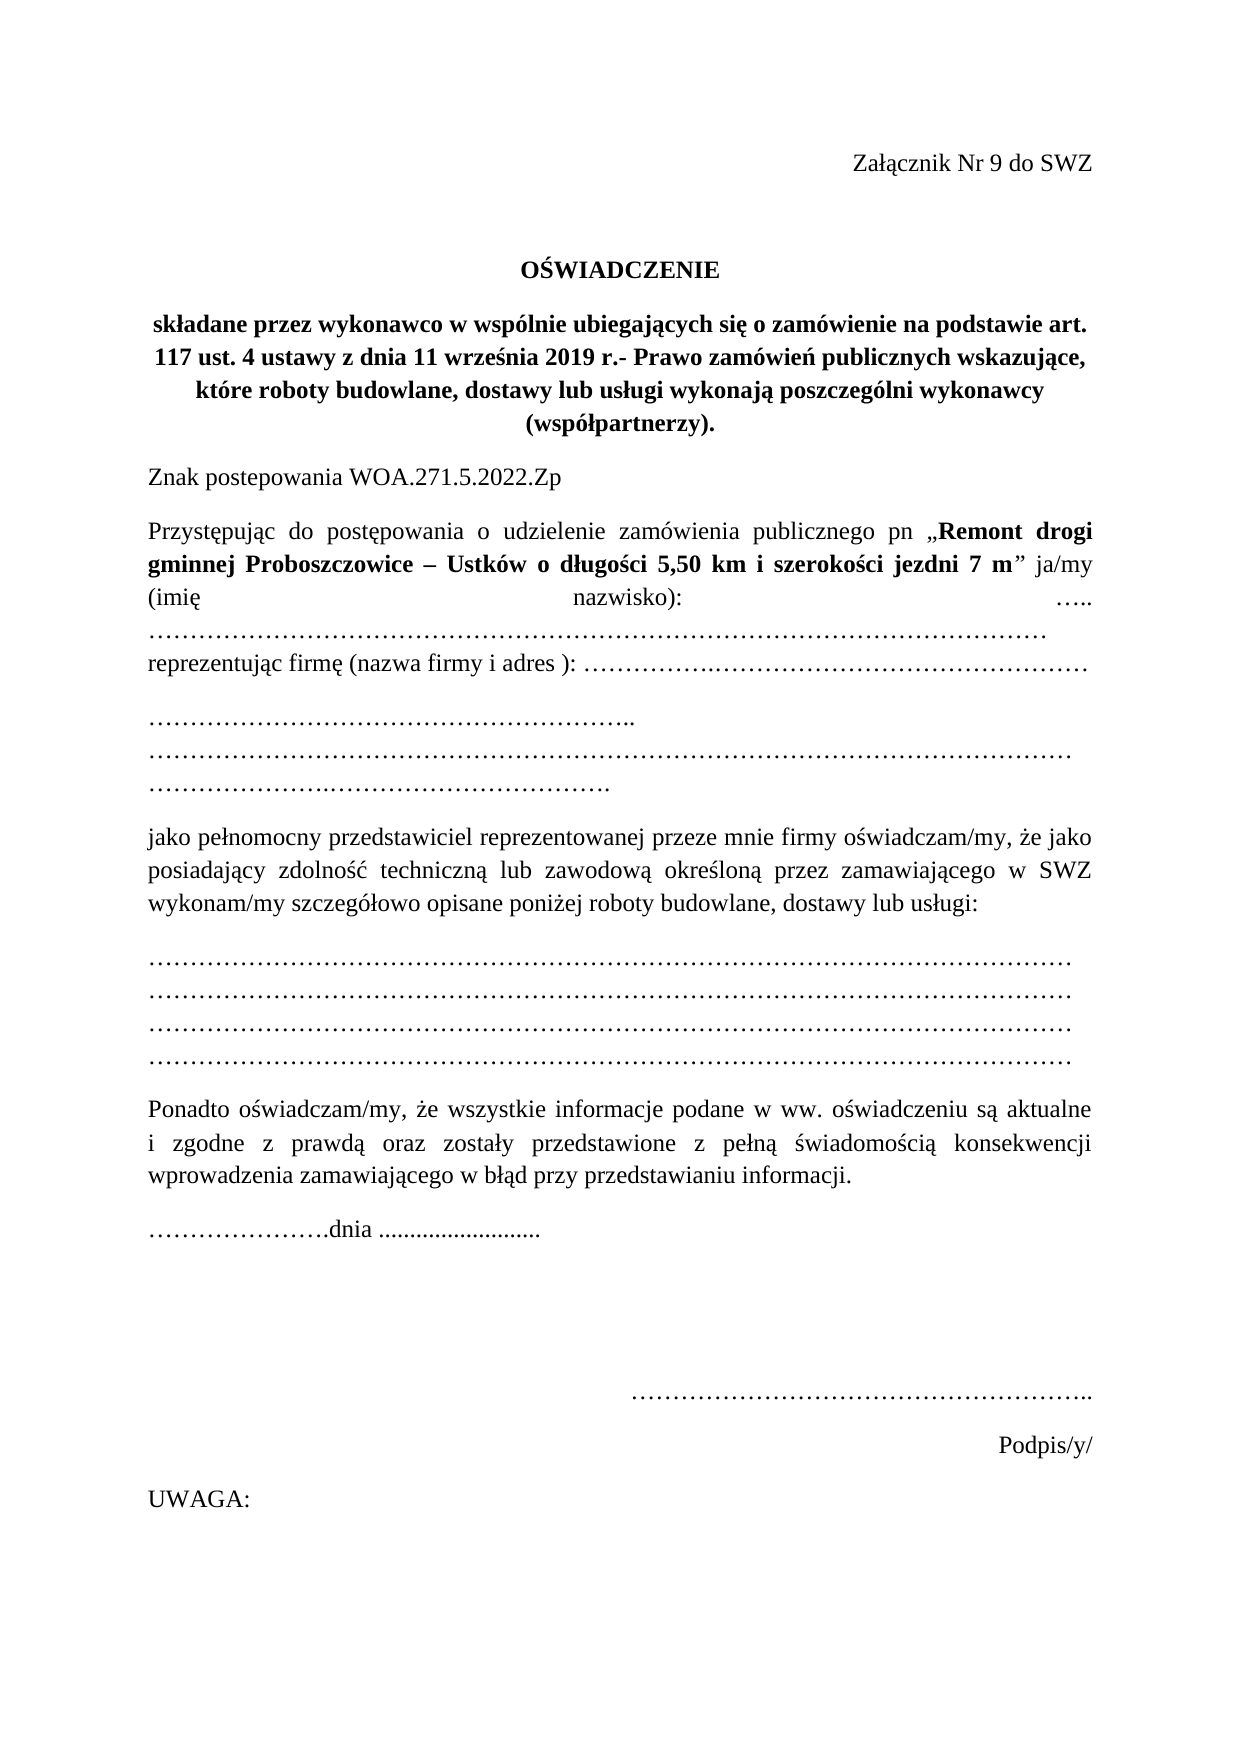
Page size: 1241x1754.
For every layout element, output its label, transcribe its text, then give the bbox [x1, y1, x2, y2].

text ……………………………………………….. [148, 1376, 1093, 1405]
text UWAGA: [148, 1484, 1093, 1512]
text jako pełnomocny przedstawiciel reprezentowanej przeze mnie firmy oświadczam/my, że jako posiadający zdolność techniczną lub zawodową określoną przez zamawiającego w SWZ wykonam/my szczegółowo opisane poniżej roboty budowlane, dostawy lub usługi: [148, 822, 1093, 917]
text Ponadto oświadczam/my, że wszystkie informacje podane w ww. oświadczeniu są aktualne i zgodne z prawdą oraz zostały przedstawione z pełną świadomością konsekwencji wprowadzenia zamawiającego w błąd przy przedstawianiu informacji. [148, 1094, 1093, 1189]
text ………………………………………………………………………………………………… ……………………………………………………………………………………………………………………………………………………………………………………………………………………………………………………………………………………………………… [148, 942, 1093, 1069]
text Załącznik Nr 9 do SWZ [148, 148, 1093, 176]
text Podpis/y/ [148, 1430, 1093, 1459]
text Przystępując do postępowania o udzielenie zamówienia publicznego pn „Remont drogi gminnej Proboszczowice – Ustków o długości 5,50 km i szerokości jezdni 7 m” ja/my (imię nazwisko): …..……………………………………………………………………………………………… reprezentując firmę (nazwa firmy i adres ): …………….……………………………………… [148, 516, 1093, 677]
text Znak postepowania WOA.271.5.2022.Zp [148, 462, 1093, 491]
text ………………….dnia .......................... [148, 1214, 1093, 1243]
text OŚWIADCZENIE [148, 255, 1093, 284]
text …………………………………………………..…………………………………………………………………………………………………………………….……………………………. [148, 702, 1093, 797]
text składane przez wykonawco w wspólnie ubiegających się o zamówienie na podstawie art. 117 ust. 4 ustawy z dnia 11 września 2019 r.- Prawo zamówień publicznych wskazujące, które roboty budowlane, dostawy lub usługi wykonają poszczególni wykonawcy (współpartnerzy). [148, 309, 1093, 437]
